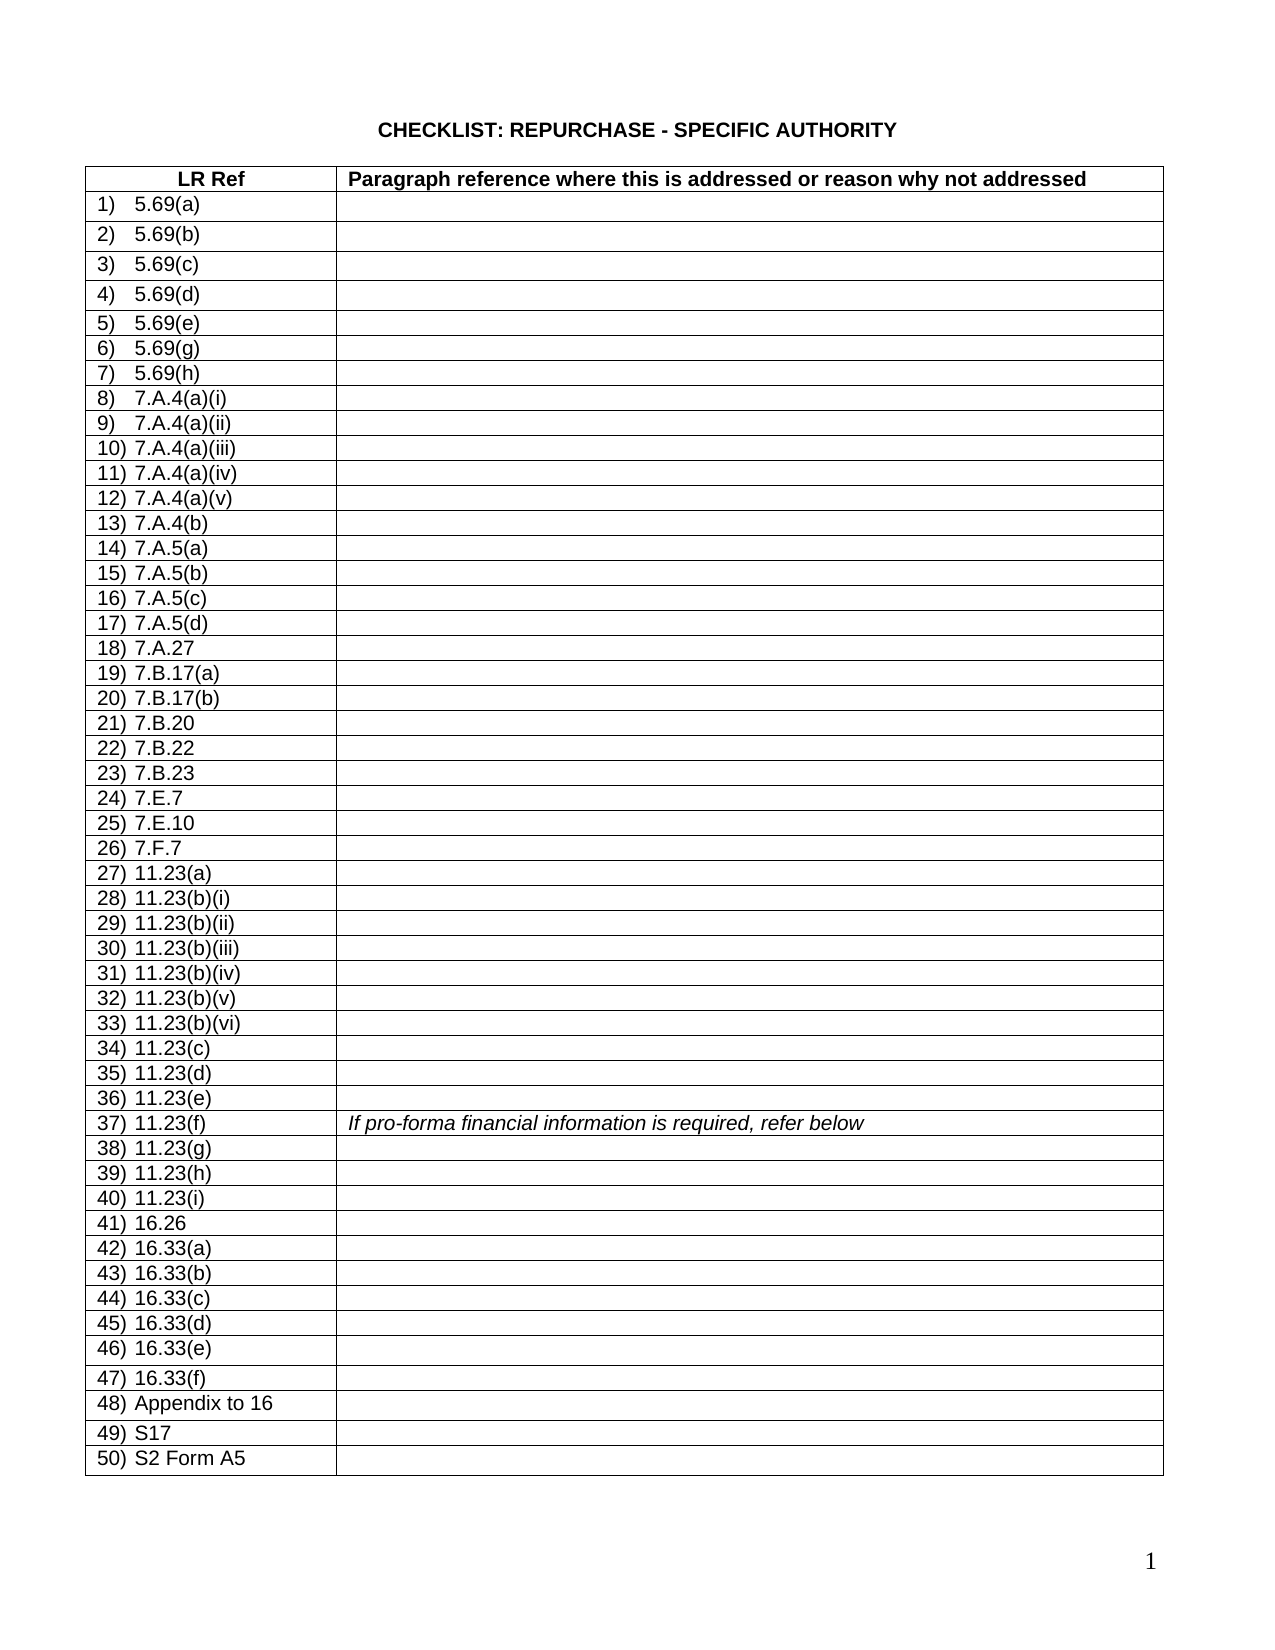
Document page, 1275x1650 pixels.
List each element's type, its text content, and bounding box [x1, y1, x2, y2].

table_cell [337, 811, 1163, 835]
table_cell [337, 252, 1163, 280]
table_cell [337, 1061, 1163, 1085]
table_cell [337, 936, 1163, 960]
table_cell [337, 536, 1163, 560]
table_cell 11.23(b)(vi) [86, 1011, 336, 1035]
table_cell 7.A.5(a) [86, 536, 336, 560]
table_cell [337, 1186, 1163, 1210]
table_cell [337, 711, 1163, 735]
table_cell 16.33(e) [86, 1336, 336, 1365]
table_cell 5.69(d) [86, 281, 336, 310]
table_cell 7.A.5(c) [86, 586, 336, 610]
table_cell 16.33(c) [86, 1286, 336, 1310]
text CHECKLIST: REPURCHASE - SPECIFIC AUTHORITY [118, 118, 1157, 142]
table_cell [337, 1446, 1163, 1474]
table_header LR Ref [86, 167, 336, 191]
table_cell [337, 1311, 1163, 1335]
table_cell Appendix to 16 [86, 1391, 336, 1420]
table_cell [337, 761, 1163, 785]
table_cell 11.23(b)(ii) [86, 911, 336, 935]
table_cell 16.33(b) [86, 1261, 336, 1285]
table_cell 5.69(b) [86, 222, 336, 251]
table_cell [337, 1236, 1163, 1260]
table_cell 7.B.23 [86, 761, 336, 785]
table_cell 7.E.10 [86, 811, 336, 835]
table_cell 11.23(b)(v) [86, 986, 336, 1010]
table_cell [337, 311, 1163, 335]
table_cell 16.33(a) [86, 1236, 336, 1260]
table_cell 5.69(h) [86, 361, 336, 385]
table_cell [337, 1036, 1163, 1060]
table_cell 7.A.5(b) [86, 561, 336, 585]
table_cell 7.F.7 [86, 836, 336, 860]
table_cell 7.A.5(d) [86, 611, 336, 635]
table_cell 7.B.17(b) [86, 686, 336, 710]
table_cell [337, 436, 1163, 460]
table_cell [337, 1391, 1163, 1420]
table_cell 7.B.22 [86, 736, 336, 760]
table_cell [337, 511, 1163, 535]
table_cell 7.B.17(a) [86, 661, 336, 685]
table_cell [337, 1161, 1163, 1185]
table_cell 11.23(b)(iii) [86, 936, 336, 960]
table_cell If pro-forma financial information is required, refer below [337, 1111, 1163, 1135]
table_cell 7.A.4(a)(ii) [86, 411, 336, 435]
table_cell 5.69(c) [86, 252, 336, 280]
table_header Paragraph reference where this is addressed or reason why not addressed [337, 167, 1163, 191]
table_cell [337, 911, 1163, 935]
table_cell 11.23(b)(i) [86, 886, 336, 910]
table_cell 7.E.7 [86, 786, 336, 810]
table_cell 11.23(c) [86, 1036, 336, 1060]
table_cell [337, 661, 1163, 685]
table_cell [337, 861, 1163, 885]
table_cell 7.A.4(a)(i) [86, 386, 336, 410]
table_cell 11.23(e) [86, 1086, 336, 1110]
table_cell [337, 281, 1163, 310]
table_cell [337, 386, 1163, 410]
table_cell [337, 1366, 1163, 1390]
table_cell [337, 836, 1163, 860]
table_cell 11.23(g) [86, 1136, 336, 1160]
table_cell [337, 786, 1163, 810]
table_cell 7.A.4(b) [86, 511, 336, 535]
table_cell [337, 1086, 1163, 1110]
table_cell [337, 361, 1163, 385]
table_cell [337, 1011, 1163, 1035]
table_cell 5.69(e) [86, 311, 336, 335]
table_cell [337, 222, 1163, 251]
table_cell 11.23(f) [86, 1111, 336, 1135]
table_cell 11.23(h) [86, 1161, 336, 1185]
table_cell [337, 1136, 1163, 1160]
table_cell [337, 192, 1163, 221]
table_cell [337, 561, 1163, 585]
table_cell [337, 886, 1163, 910]
table_cell 16.26 [86, 1211, 336, 1235]
table_cell [337, 486, 1163, 510]
table_cell 7.B.20 [86, 711, 336, 735]
table_cell [337, 1336, 1163, 1365]
table_cell 11.23(i) [86, 1186, 336, 1210]
table_cell S17 [86, 1421, 336, 1445]
table_cell 16.33(d) [86, 1311, 336, 1335]
table_cell [337, 636, 1163, 660]
table_cell [337, 1261, 1163, 1285]
table_cell [337, 961, 1163, 985]
table_cell [337, 1286, 1163, 1310]
table_cell [337, 986, 1163, 1010]
table_cell 11.23(b)(iv) [86, 961, 336, 985]
table_cell [337, 336, 1163, 360]
table_cell 5.69(a) [86, 192, 336, 221]
table_cell 7.A.4(a)(iii) [86, 436, 336, 460]
table_cell [337, 1421, 1163, 1445]
table_cell 11.23(d) [86, 1061, 336, 1085]
table_cell [337, 611, 1163, 635]
table_cell 7.A.4(a)(v) [86, 486, 336, 510]
table_cell [337, 586, 1163, 610]
table_cell [337, 1211, 1163, 1235]
table_cell 11.23(a) [86, 861, 336, 885]
table_cell 7.A.4(a)(iv) [86, 461, 336, 485]
table_cell 16.33(f) [86, 1366, 336, 1390]
table_cell [337, 736, 1163, 760]
table_cell 5.69(g) [86, 336, 336, 360]
table_cell [337, 461, 1163, 485]
table_cell [337, 686, 1163, 710]
table_cell [337, 411, 1163, 435]
table_cell 7.A.27 [86, 636, 336, 660]
table_cell S2 Form A5 [86, 1446, 336, 1474]
